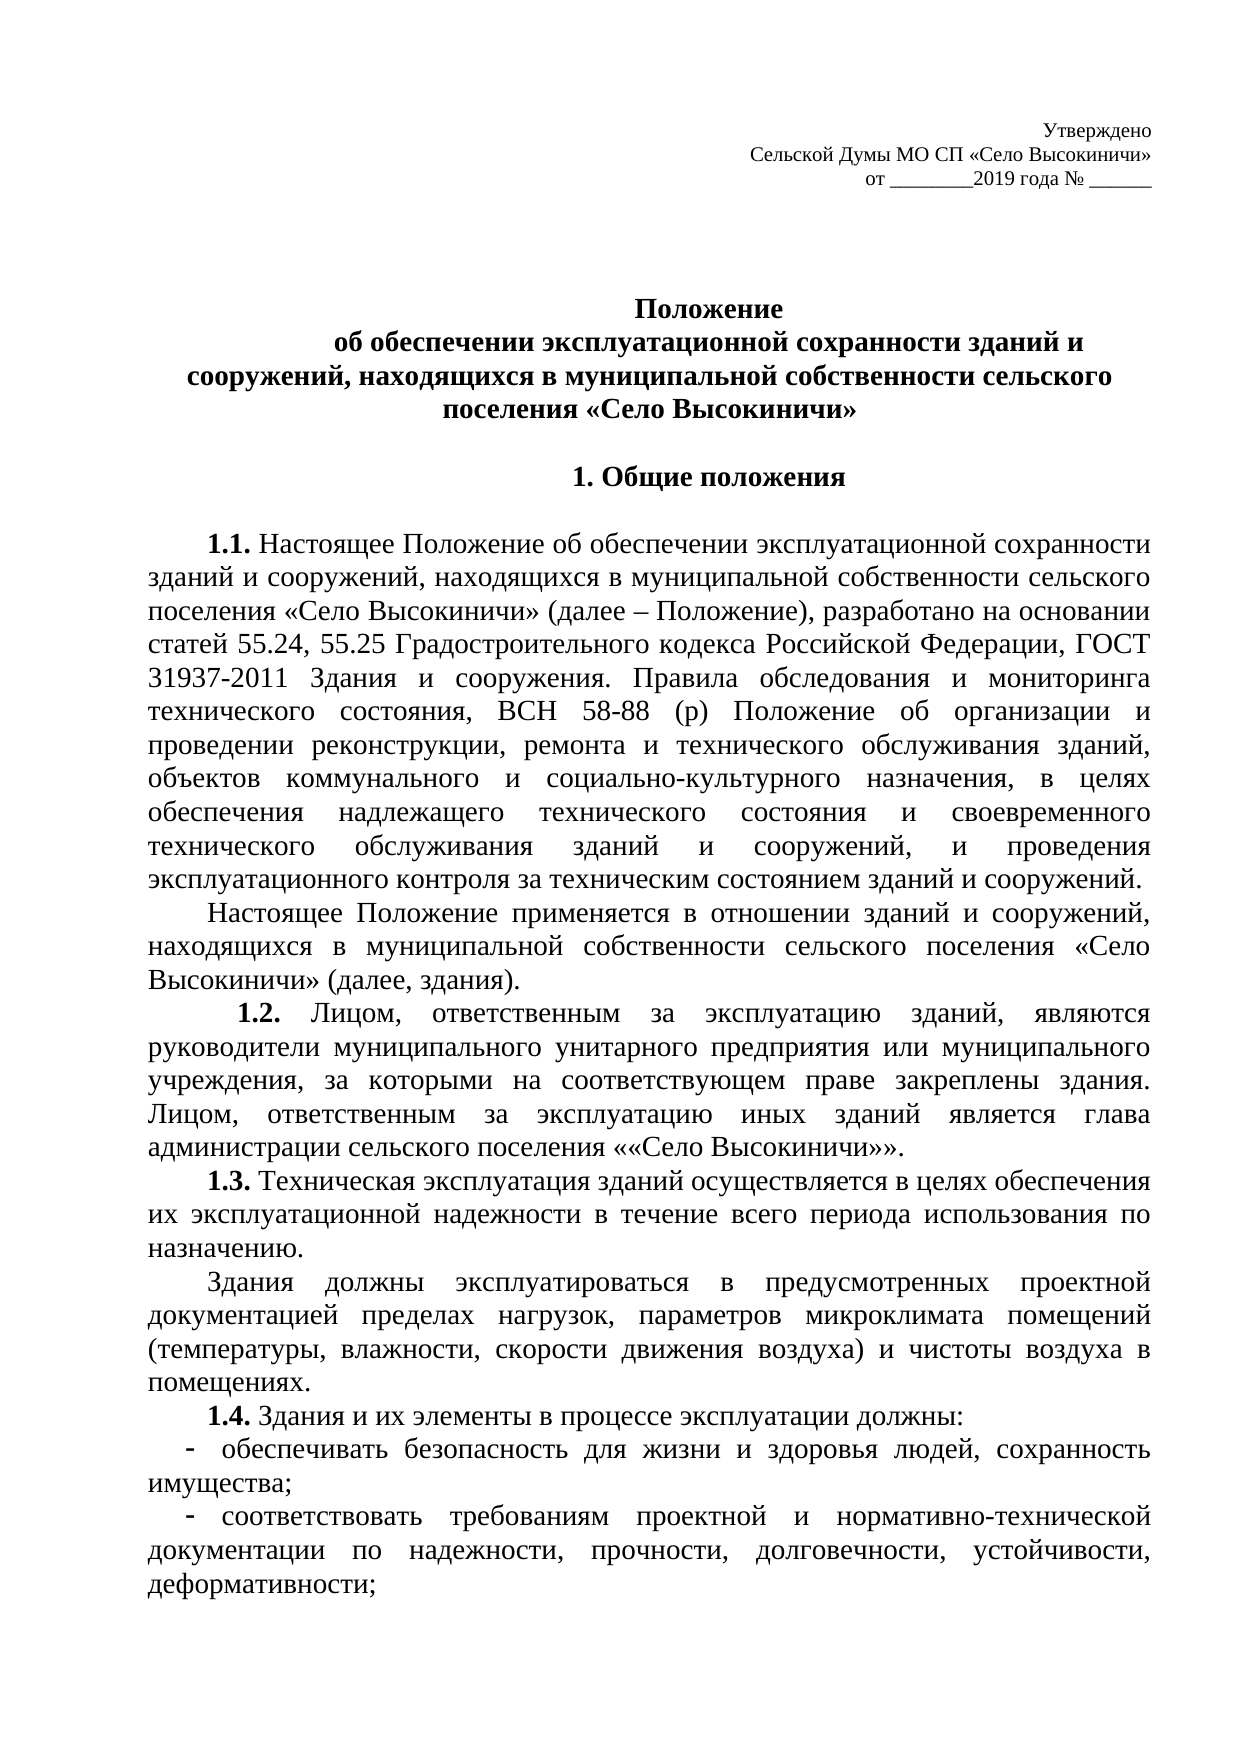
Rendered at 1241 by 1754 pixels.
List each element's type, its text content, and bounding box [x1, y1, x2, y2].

text Здания должны эксплуатироваться в предусмотренных проектной документацией пределах нагрузок, параметров микроклимата помещений (температуры, влажности, скорости движения воздуха) и чистоты воздуха в помещениях. [148, 1264, 1152, 1398]
text 1.3. Техническая эксплуатация зданий осуществляется в целях обеспечения их эксплуатационной надежности в течение всего периода использования по назначению. [148, 1163, 1152, 1264]
list соответствовать требованиям проектной и нормативно-технической документации по надежности, прочности, долговечности, устойчивости, деформативности; [148, 1498, 1152, 1599]
text Положение [148, 291, 1152, 324]
text от ________2019 года № ______ [576, 166, 1152, 190]
text 1.2. Лицом, ответственным за эксплуатацию зданий, являются руководители муниципального унитарного предприятия или муниципального учреждения, за которыми на соответствующем праве закреплены здания. Лицом, ответственным за эксплуатацию иных зданий является глава администрации сельского поселения ««Село Высокиничи»». [148, 995, 1152, 1163]
text Настоящее Положение применяется в отношении зданий и сооружений, находящихся в муниципальной собственности сельского поселения «Село Высокиничи» (далее, здания). [148, 895, 1152, 995]
text Сельской Думы МО СП «Село Высокиничи» [664, 142, 1152, 166]
list обеспечивать безопасность для жизни и здоровья людей, сохранность имущества; [148, 1431, 1152, 1498]
text Утверждено [650, 118, 1152, 142]
text 1.4. Здания и их элементы в процессе эксплуатации должны: [148, 1398, 1152, 1431]
text об обеспечении эксплуатационной сохранности зданий и сооружений, находящихся в муниципальной собственности сельского поселения «Село Высокиничи» [148, 324, 1152, 425]
text 1. Общие положения [148, 459, 1152, 492]
text 1.1. Настоящее Положение об обеспечении эксплуатационной сохранности зданий и сооружений, находящихся в муниципальной собственности сельского поселения «Село Высокиничи» (далее – Положение), разработано на основании статей 55.24, 55.25 Градостроительного кодекса Российской Федерации, ГОСТ 31937-2011 Здания и сооружения. Правила обследования и мониторинга технического состояния, ВСН 58-88 (р) Положение об организации и проведении реконструкции, ремонта и технического обслуживания зданий, объектов коммунального и социально-культурного назначения, в целях обеспечения надлежащего технического состояния и своевременного технического обслуживания зданий и сооружений, и проведения эксплуатационного контроля за техническим состоянием зданий и сооружений. [148, 526, 1152, 895]
